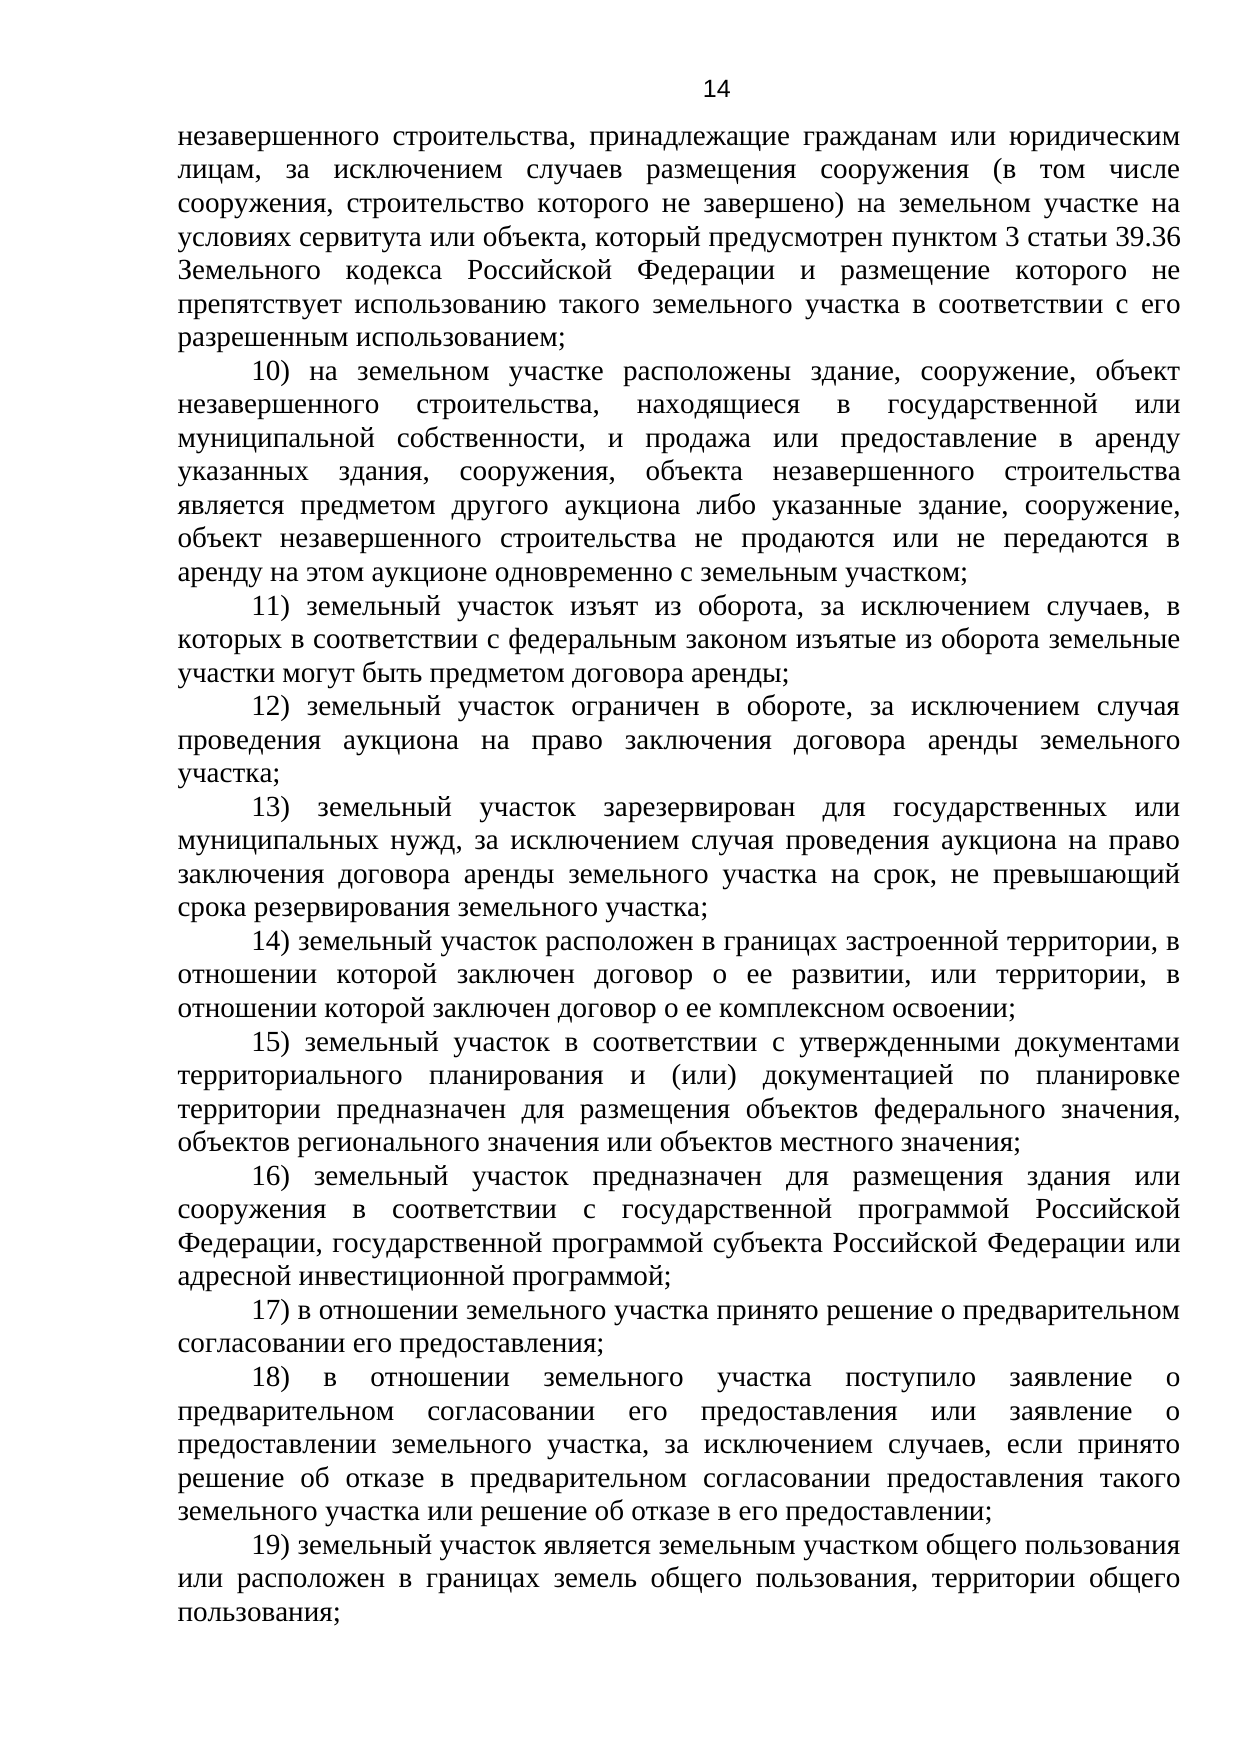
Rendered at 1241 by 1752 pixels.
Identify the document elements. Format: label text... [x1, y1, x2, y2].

text 16) земельный участок предназначен для размещения здания или сооружения в соответствии с государственной программой Российской Федерации, государственной программой субъекта Российской Федерации или адресной инвестиционной программой; [177, 1158, 1181, 1292]
text 17) в отношении земельного участка принято решение о предварительном согласовании его предоставления; [177, 1292, 1181, 1359]
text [177, 118, 1181, 353]
text 19) земельный участок является земельным участком общего пользования или расположен в границах земель общего пользования, территории общего пользования; [177, 1527, 1181, 1627]
text 14) земельный участок расположен в границах застроенной территории, в отношении которой заключен договор о ее развитии, или территории, в отношении которой заключен договор о ее комплексном освоении; [177, 923, 1181, 1024]
text 11) земельный участок изъят из оборота, за исключением случаев, в которых в соответствии с федеральным законом изъятые из оборота земельные участки могут быть предметом договора аренды; [177, 588, 1181, 688]
text 18) в отношении земельного участка поступило заявление о предварительном согласовании его предоставления или заявление о предоставлении земельного участка, за исключением случаев, если принято решение об отказе в предварительном согласовании предоставления такого земельного участка или решение об отказе в его предоставлении; [177, 1359, 1181, 1527]
text 15) земельный участок в соответствии с утвержденными документами территориального планирования и (или) документацией по планировке территории предназначен для размещения объектов федерального значения, объектов регионального значения или объектов местного значения; [177, 1024, 1181, 1158]
text 12) земельный участок ограничен в обороте, за исключением случая проведения аукциона на право заключения договора аренды земельного участка; [177, 688, 1181, 789]
text 13) земельный участок зарезервирован для государственных или муниципальных нужд, за исключением случая проведения аукциона на право заключения договора аренды земельного участка на срок, не превышающий срока резервирования земельного участка; [177, 789, 1181, 923]
text 10) на земельном участке расположены здание, сооружение, объект незавершенного строительства, находящиеся в государственной или муниципальной собственности, и продажа или предоставление в аренду указанных здания, сооружения, объекта незавершенного строительства является предметом другого аукциона либо указанные здание, сооружение, объект незавершенного строительства не продаются или не передаются в аренду на этом аукционе одновременно с земельным участком; [177, 353, 1181, 588]
